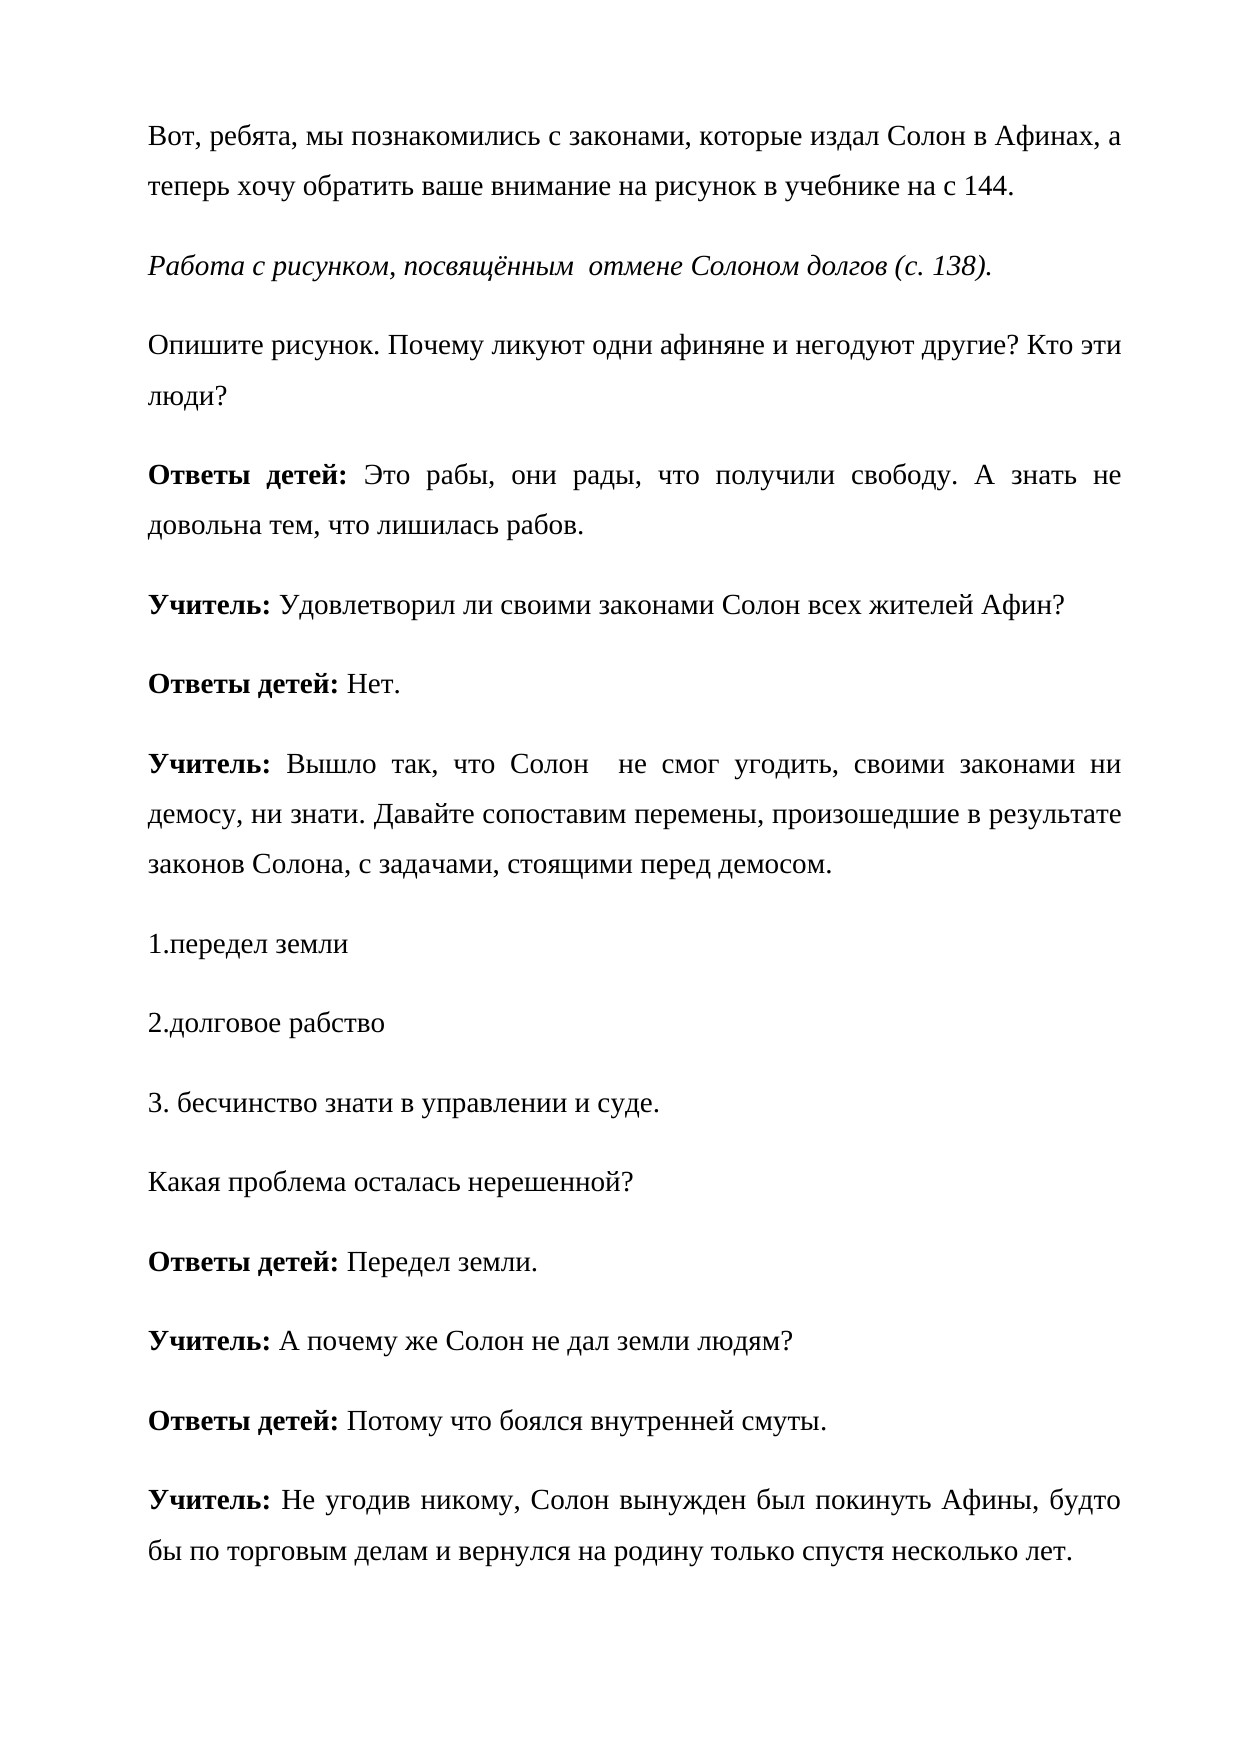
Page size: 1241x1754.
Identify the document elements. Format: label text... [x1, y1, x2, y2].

text Ответы детей: Потому что боялся внутренней смуты. [148, 1403, 1122, 1436]
text Работа с рисунком, посвящённым отмене Солоном долгов (с. 138). [148, 248, 1122, 281]
text Учитель: А почему же Солон не дал земли людям? [148, 1323, 1122, 1357]
text Ответы детей: Нет. [148, 666, 1122, 700]
text Учитель: Удовлетворил ли своими законами Солон всех жителей Афин? [148, 587, 1122, 621]
text Учитель: Не угодив никому, Солон вынужден был покинуть Афины, будто бы по торговым делам и вернулся на родину только спустя несколько лет. [148, 1482, 1122, 1566]
text Ответы детей: Передел земли. [148, 1244, 1122, 1277]
text 2.долговое рабство [148, 1006, 1122, 1039]
text Учитель: Вышло так, что Солон не смог угодить, своими законами ни демосу, ни знати. Давайте сопоставим перемены, произошедшие в результате законов Солона, с задачами, стоящими перед демосом. [148, 746, 1122, 880]
text Вот, ребята, мы познакомились с законами, которые издал Солон в Афинах, а теперь хочу обратить ваше внимание на рисунок в учебнике на с 144. [148, 118, 1122, 202]
text 1.передел земли [148, 926, 1122, 959]
text Ответы детей: Это рабы, они рады, что получили свободу. А знать не довольна тем, что лишилась рабов. [148, 457, 1122, 541]
text 3. бесчинство знати в управлении и суде. [148, 1085, 1122, 1118]
text Опишите рисунок. Почему ликуют одни афиняне и негодуют другие? Кто эти люди? [148, 327, 1122, 411]
text Какая проблема осталась нерешенной? [148, 1164, 1122, 1198]
